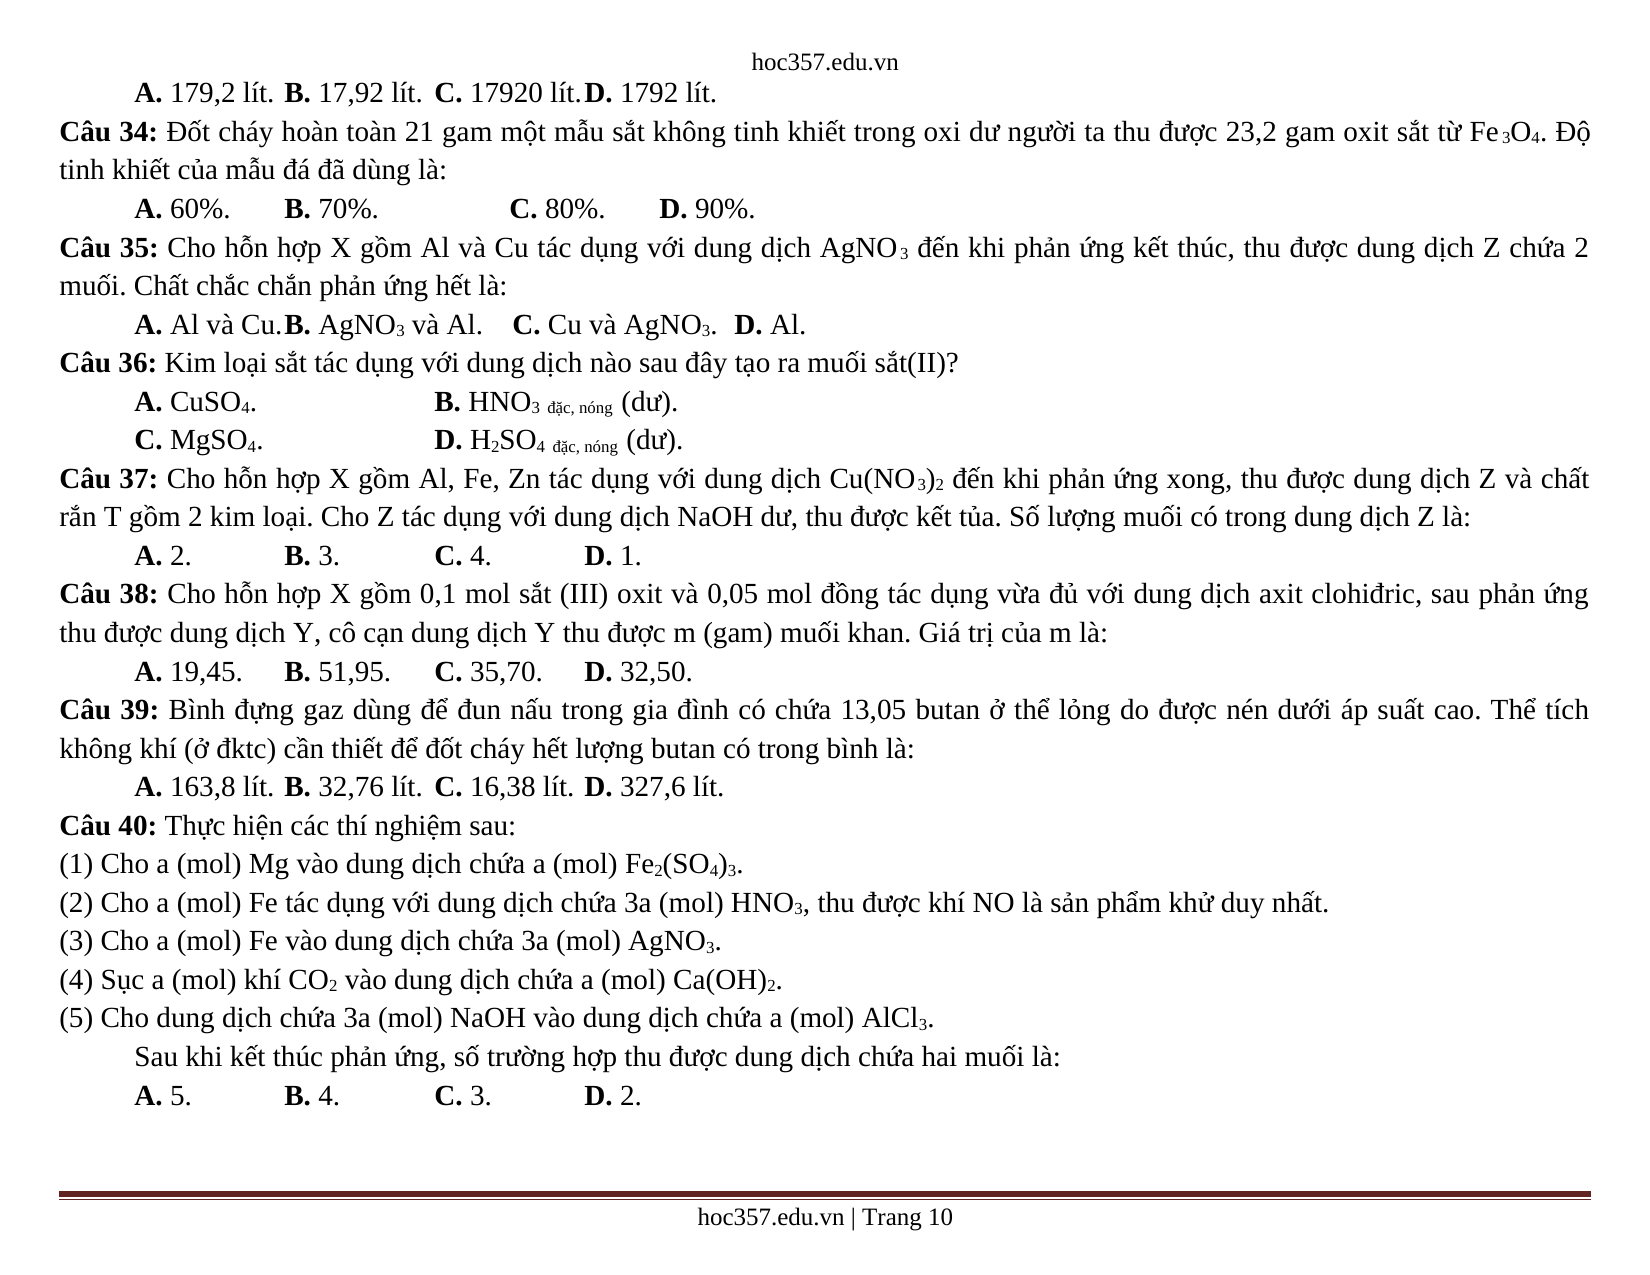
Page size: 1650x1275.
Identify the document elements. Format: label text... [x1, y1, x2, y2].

text C. MgSO4. D. H2SO4 đặc, nóng (dư). [59, 422, 1591, 456]
text Câu 38: Cho hỗn hợp X gồm 0,1 mol sắt (III) oxit và 0,05 mol đồng tác dụng vừa đủ với dung dịch axit clohiđric, sau phản ứng thu được dung dịch Y, cô cạn dung dịch Y thu được m (gam) muối khan. Giá trị của m là: [59, 577, 1591, 649]
text A. Al và Cu. B. AgNO3 và Al. C. Cu và AgNO3. D. Al. [59, 307, 1591, 340]
text A. 2. B. 3. C. 4. D. 1. [59, 538, 1591, 572]
text A. CuSO4. B. HNO3 đặc, nóng (dư). [59, 384, 1591, 417]
text (2) Cho a (mol) Fe tác dụng với dung dịch chứa 3a (mol) HNO3, thu được khí NO là sản phẩm khử duy nhất. [59, 885, 1591, 918]
text Câu 34: Đốt cháy hoàn toàn 21 gam một mẫu sắt không tinh khiết trong oxi dư người ta thu được 23,2 gam oxit sắt từ Fe3O4. Độ tinh khiết của mẫu đá đã dùng là: [59, 114, 1591, 186]
text Câu 39: Bình đựng gaz dùng để đun nấu trong gia đình có chứa 13,05 butan ở thể lỏng do được nén dưới áp suất cao. Thể tích không khí (ở đktc) cần thiết để đốt cháy hết lượng butan có trong bình là: [59, 692, 1591, 764]
text Câu 36: Kim loại sắt tác dụng với dung dịch nào sau đây tạo ra muối sắt(II)? [59, 345, 1591, 379]
text A. 60%. B. 70%. C. 80%. D. 90%. [59, 191, 1591, 225]
text Sau khi kết thúc phản ứng, số trường hợp thu được dung dịch chứa hai muối là: [59, 1039, 1591, 1073]
text (5) Cho dung dịch chứa 3a (mol) NaOH vào dung dịch chứa a (mol) AlCl3. [59, 1001, 1591, 1034]
text Câu 40: Thực hiện các thí nghiệm sau: [59, 808, 1591, 841]
text (1) Cho a (mol) Mg vào dung dịch chứa a (mol) Fe2(SO4)3. [59, 846, 1591, 880]
text A. 5. B. 4. C. 3. D. 2. [59, 1078, 1591, 1111]
text (4) Sục a (mol) khí CO2 vào dung dịch chứa a (mol) Ca(OH)2. [59, 962, 1591, 996]
text A. 179,2 lít. B. 17,92 lít. C. 17920 lít. D. 1792 lít. [59, 76, 1591, 109]
text A. 19,45. B. 51,95. C. 35,70. D. 32,50. [59, 654, 1591, 687]
text Câu 35: Cho hỗn hợp X gồm Al và Cu tác dụng với dung dịch AgNO3 đến khi phản ứng kết thúc, thu được dung dịch Z chứa 2 muối. Chất chắc chắn phản ứng hết là: [59, 230, 1591, 302]
text A. 163,8 lít. B. 32,76 lít. C. 16,38 lít. D. 327,6 lít. [59, 769, 1591, 803]
text Câu 37: Cho hỗn hợp X gồm Al, Fe, Zn tác dụng với dung dịch Cu(NO3)2 đến khi phản ứng xong, thu được dung dịch Z và chất rắn T gồm 2 kim loại. Cho Z tác dụng với dung dịch NaOH dư, thu được kết tủa. Số lượng muối có trong dung dịch Z là: [59, 461, 1591, 533]
text (3) Cho a (mol) Fe vào dung dịch chứa 3a (mol) AgNO3. [59, 923, 1591, 957]
